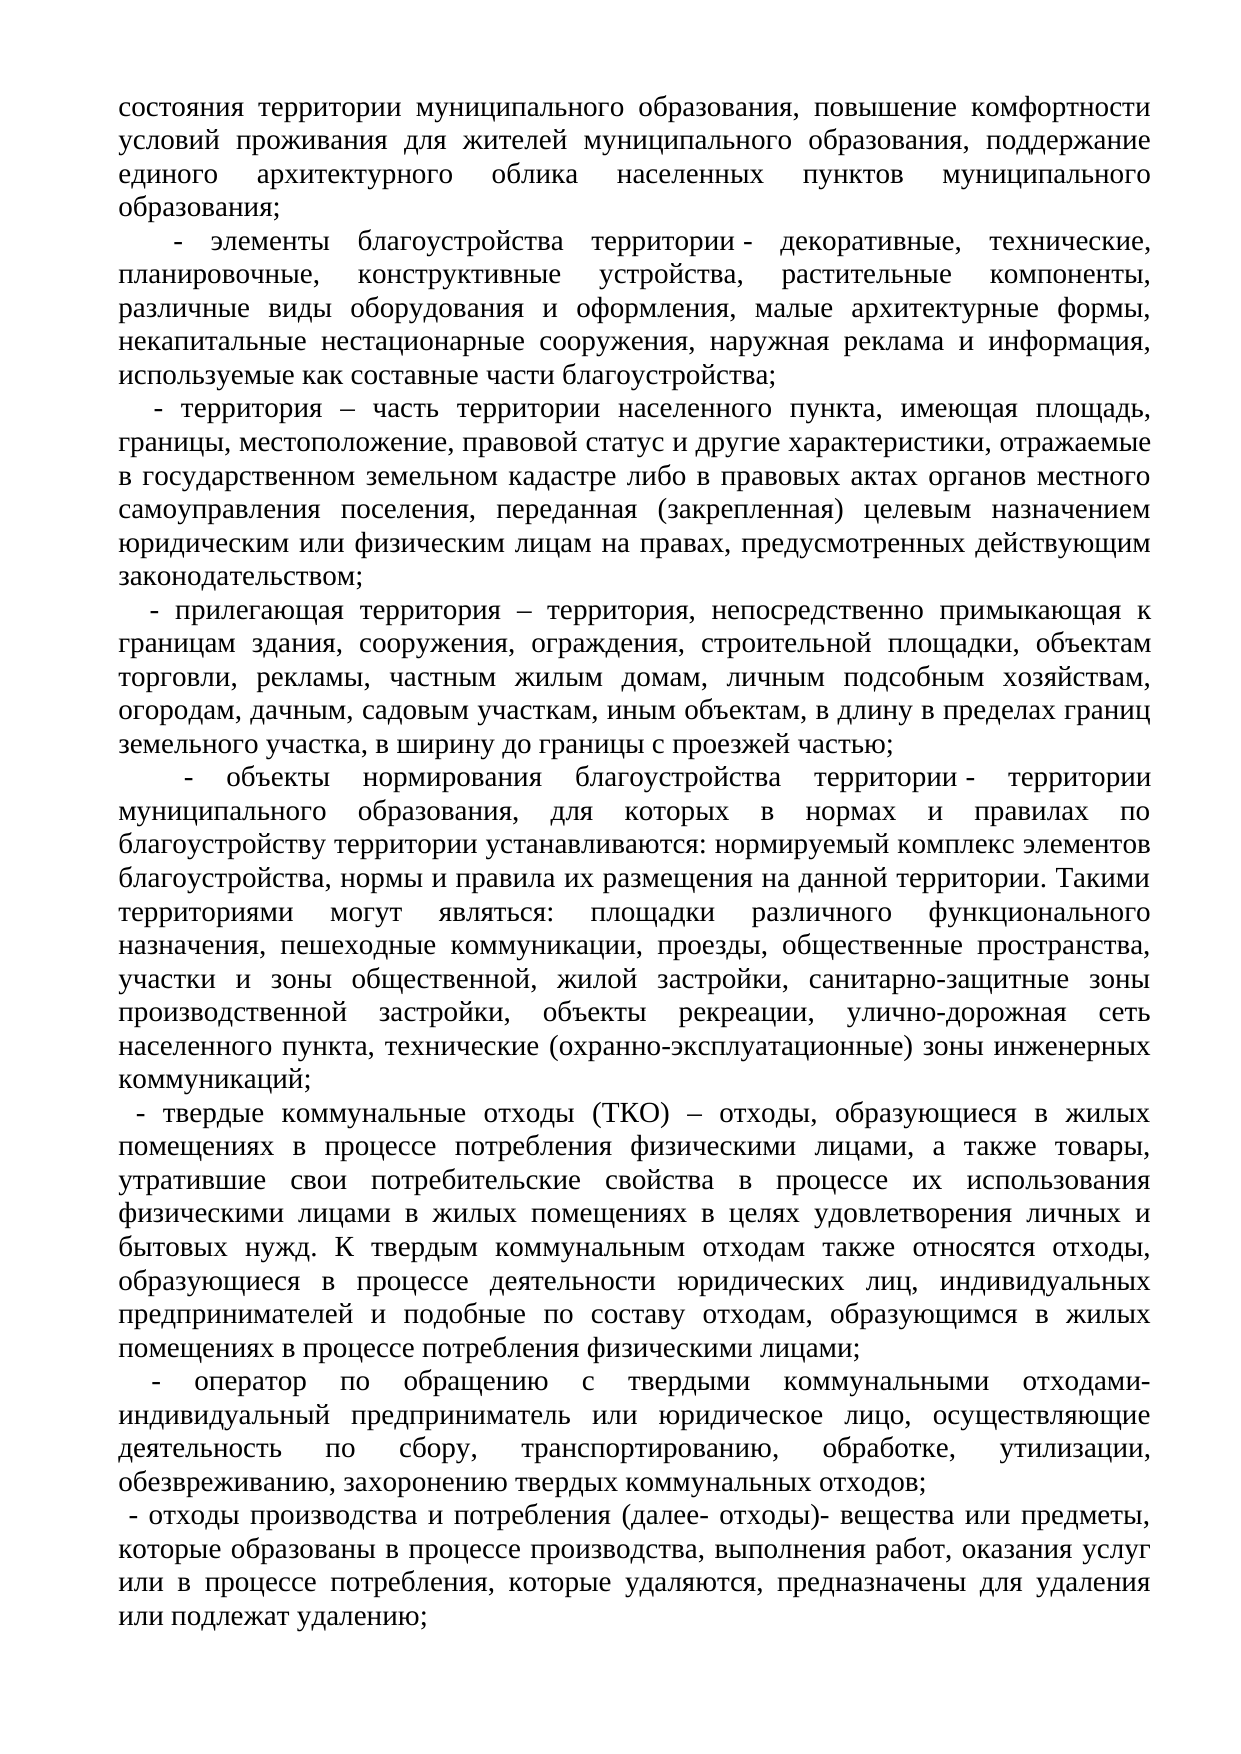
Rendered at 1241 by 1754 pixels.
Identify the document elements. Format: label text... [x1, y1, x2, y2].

text - оператор по обращению с твердыми коммунальными отходами- индивидуальный предприниматель или юридическое лицо, осуществляющие деятельность по сбору, транспортированию, обработке, утилизации, обезвреживанию, захоронению твердых коммунальных отходов; [118, 1363, 1152, 1497]
text - прилегающая территория – территория, непосредственно примыкающая к границам здания, сооружения, ограждения, строительной площадки, объектам торговли, рекламы, частным жилым домам, личным подсобным хозяйствам, огородам, дачным, садовым участкам, иным объектам, в длину в пределах границ земельного участка, в ширину до границы с проезжей частью; [118, 592, 1152, 759]
text - объекты нормирования благоустройства территории - территории муниципального образования, для которых в нормах и правилах по благоустройству территории устанавливаются: нормируемый комплекс элементов благоустройства, нормы и правила их размещения на данной территории. Такими территориями могут являться: площадки различного функционального назначения, пешеходные коммуникации, проезды, общественные пространства, участки и зоны общественной, жилой застройки, санитарно-защитные зоны производственной застройки, объекты рекреации, улично-дорожная сеть населенного пункта, технические (охранно-эксплуатационные) зоны инженерных коммуникаций; [118, 759, 1152, 1095]
text - территория – часть территории населенного пункта, имеющая площадь, границы, местоположение, правовой статус и другие характеристики, отражаемые в государственном земельном кадастре либо в правовых актах органов местного самоуправления поселения, переданная (закрепленная) целевым назначением юридическим или физическим лицам на правах, предусмотренных действующим законодательством; [118, 391, 1152, 592]
text - элементы благоустройства территории - декоративные, технические, планировочные, конструктивные устройства, растительные компоненты, различные виды оборудования и оформления, малые архитектурные формы, некапитальные нестационарные сооружения, наружная реклама и информация, используемые как составные части благоустройства; [118, 223, 1152, 391]
text - отходы производства и потребления (далее- отходы)- вещества или предметы, которые образованы в процессе производства, выполнения работ, оказания услуг или в процессе потребления, которые удаляются, предназначены для удаления или подлежат удалению; [118, 1497, 1152, 1632]
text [118, 89, 1152, 223]
text - твердые коммунальные отходы (ТКО) – отходы, образующиеся в жилых помещениях в процессе потребления физическими лицами, а также товары, утратившие свои потребительские свойства в процессе их использования физическими лицами в жилых помещениях в целях удовлетворения личных и бытовых нужд. К твердым коммунальным отходам также относятся отходы, образующиеся в процессе деятельности юридических лиц, индивидуальных предпринимателей и подобные по составу отходам, образующимся в жилых помещениях в процессе потребления физическими лицами; [118, 1095, 1152, 1363]
